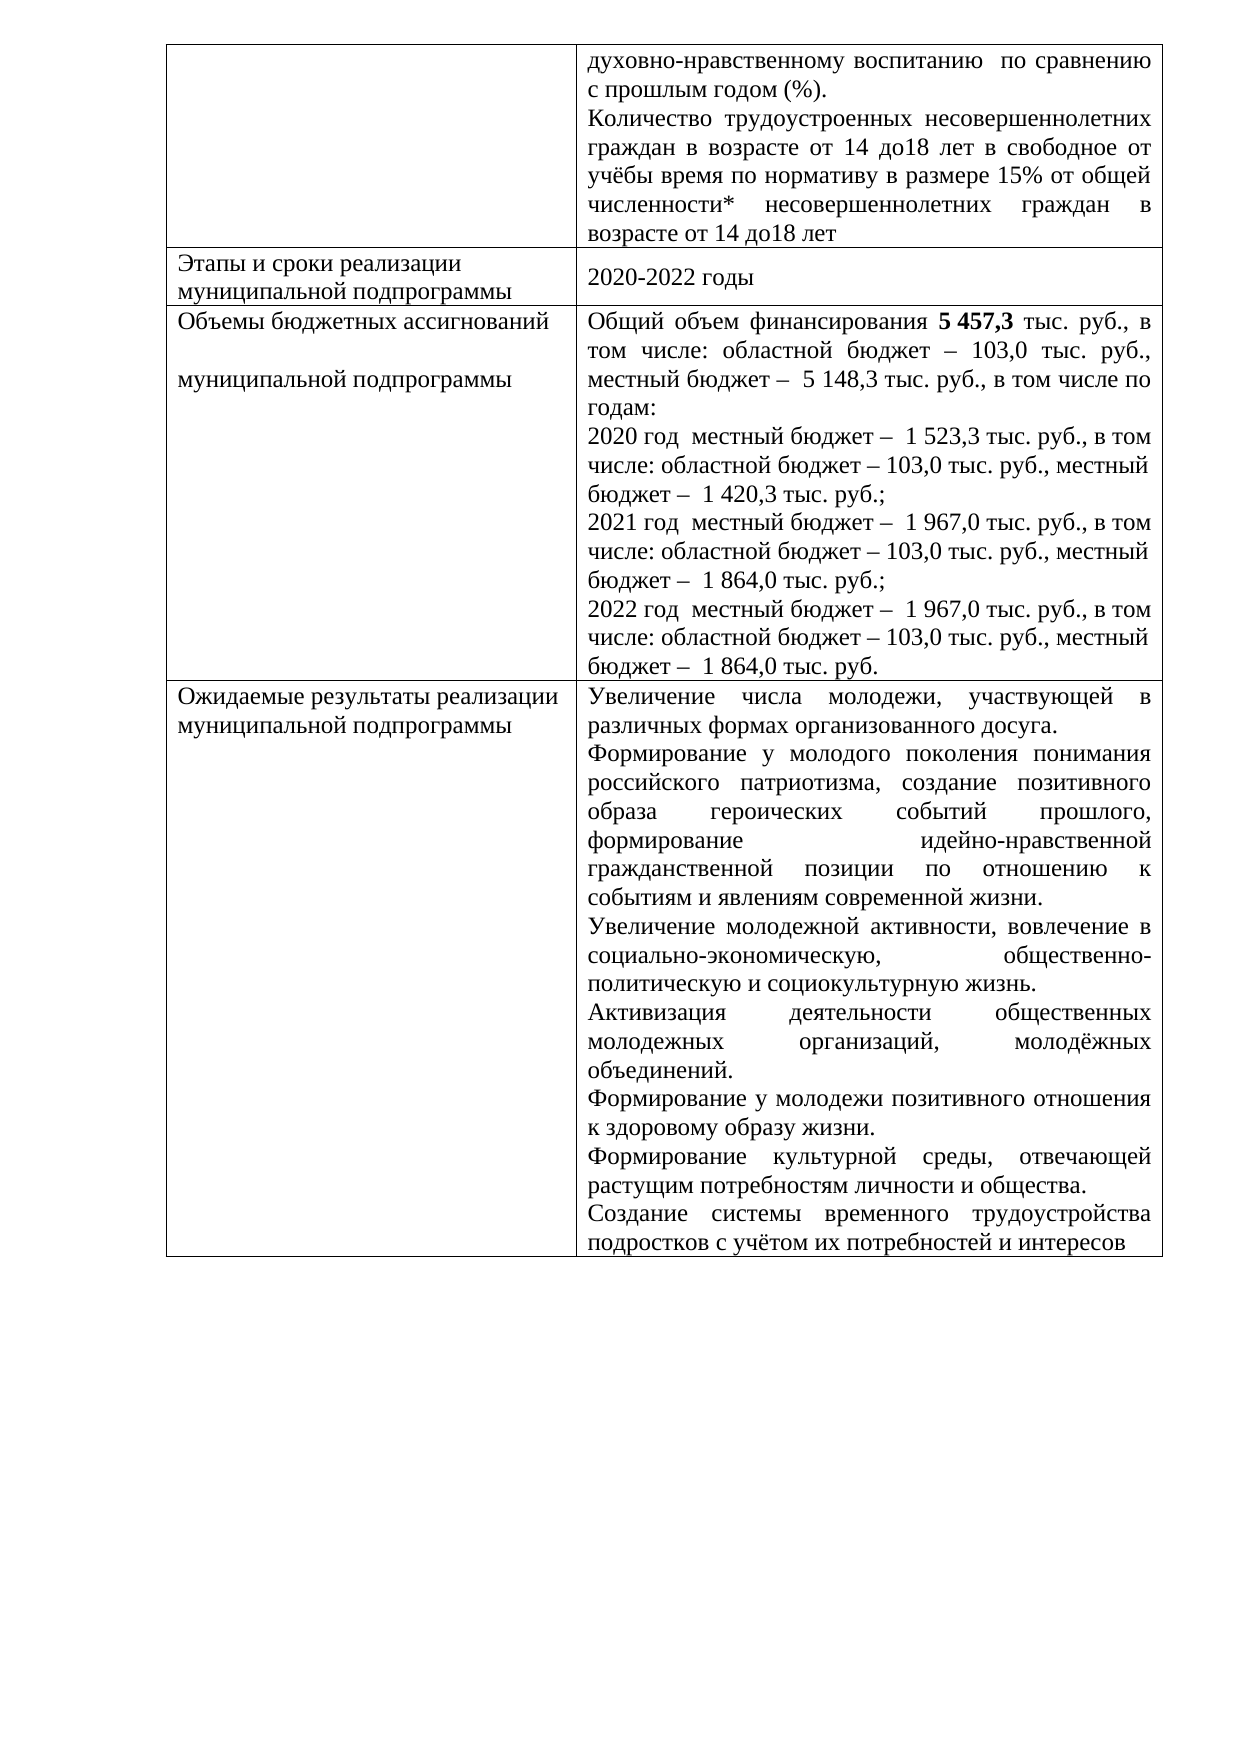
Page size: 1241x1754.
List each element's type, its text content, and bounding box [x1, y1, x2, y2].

table_cell Ожидаемые результаты реализации муниципальной подпрограммы [167, 681, 576, 1256]
table_cell Увеличение числа молодежи, участвующей в различных формах организованного досуга. Формирование у молодого поколения понимания российского патриотизма, создание позитивного образа героических событий прошлого, формирование идейно-нравственной гражданственной позиции по отношению к событиям и явлениям современной жизни. Увеличение молодежной активности, вовлечение в социально-экономическую, общественно-политическую и социокультурную жизнь. Активизация деятельности общественных молодежных организаций, молодёжных объединений. Формирование у молодежи позитивного отношения к здоровому образу жизни. Формирование культурной среды, отвечающей растущим потребностям личности и общества. Создание системы временного трудоустройства подростков с учётом их потребностей и интересов [577, 681, 1162, 1256]
table_cell Объемы бюджетных ассигнований муниципальной подпрограммы [167, 306, 576, 680]
table_cell 2020-2022 годы [577, 248, 1162, 305]
table_cell Общий объем финансирования 5 457,3 тыс. руб., в том числе: областной бюджет – 103,0 тыс. руб., местный бюджет – 5 148,3 тыс. руб., в том числе по годам: 2020 год местный бюджет – 1 523,3 тыс. руб., в том числе: областной бюджет – 103,0 тыс. руб., местный бюджет – 1 420,3 тыс. руб.; 2021 год местный бюджет – 1 967,0 тыс. руб., в том числе: областной бюджет – 103,0 тыс. руб., местный бюджет – 1 864,0 тыс. руб.; 2022 год местный бюджет – 1 967,0 тыс. руб., в том числе: областной бюджет – 103,0 тыс. руб., местный бюджет – 1 864,0 тыс. руб. [577, 306, 1162, 680]
table_cell Этапы и сроки реализации муниципальной подпрограммы [167, 248, 576, 305]
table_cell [577, 45, 1162, 247]
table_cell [167, 45, 576, 247]
